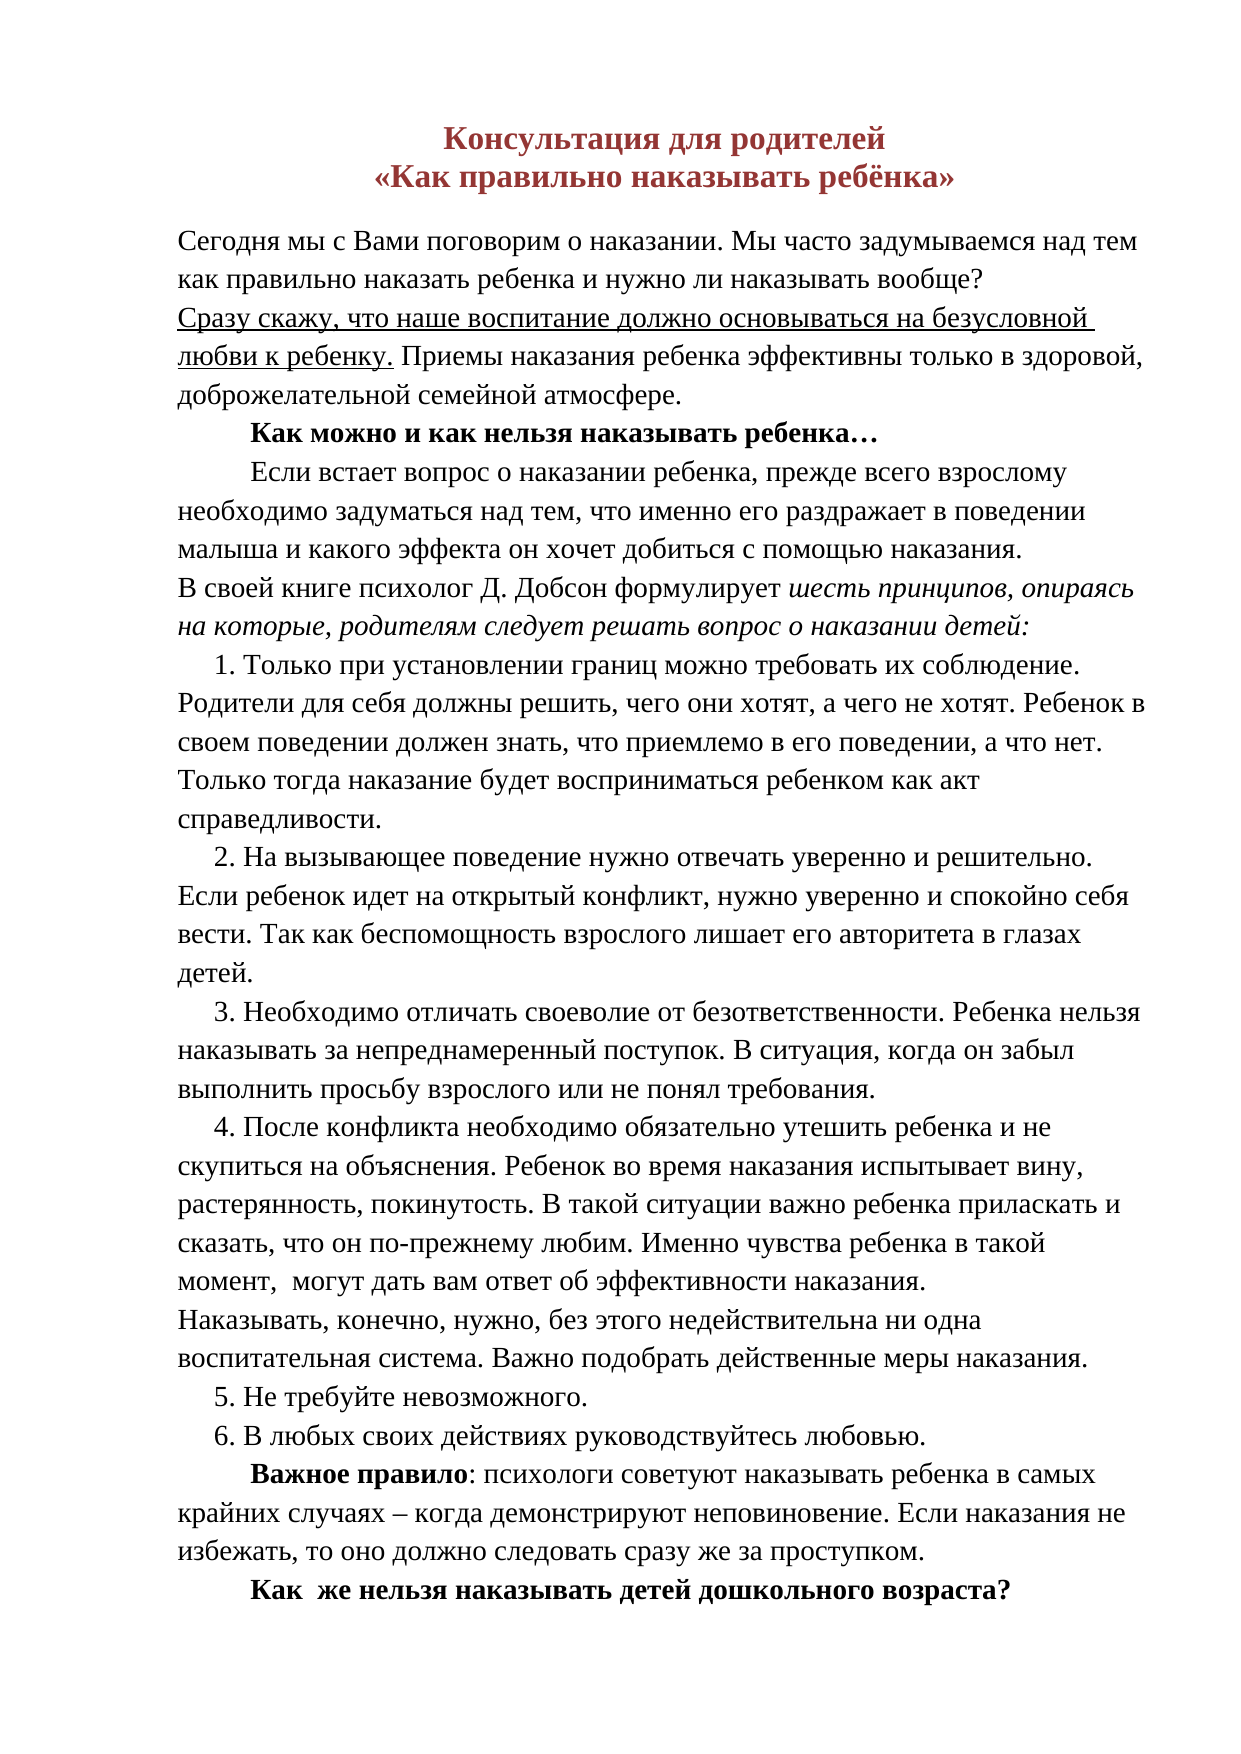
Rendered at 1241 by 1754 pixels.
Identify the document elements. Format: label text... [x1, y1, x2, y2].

text «Как правильно наказывать ребёнка» [177, 156, 1152, 223]
text Консультация для родителей [177, 118, 1152, 156]
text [177, 223, 1152, 1605]
